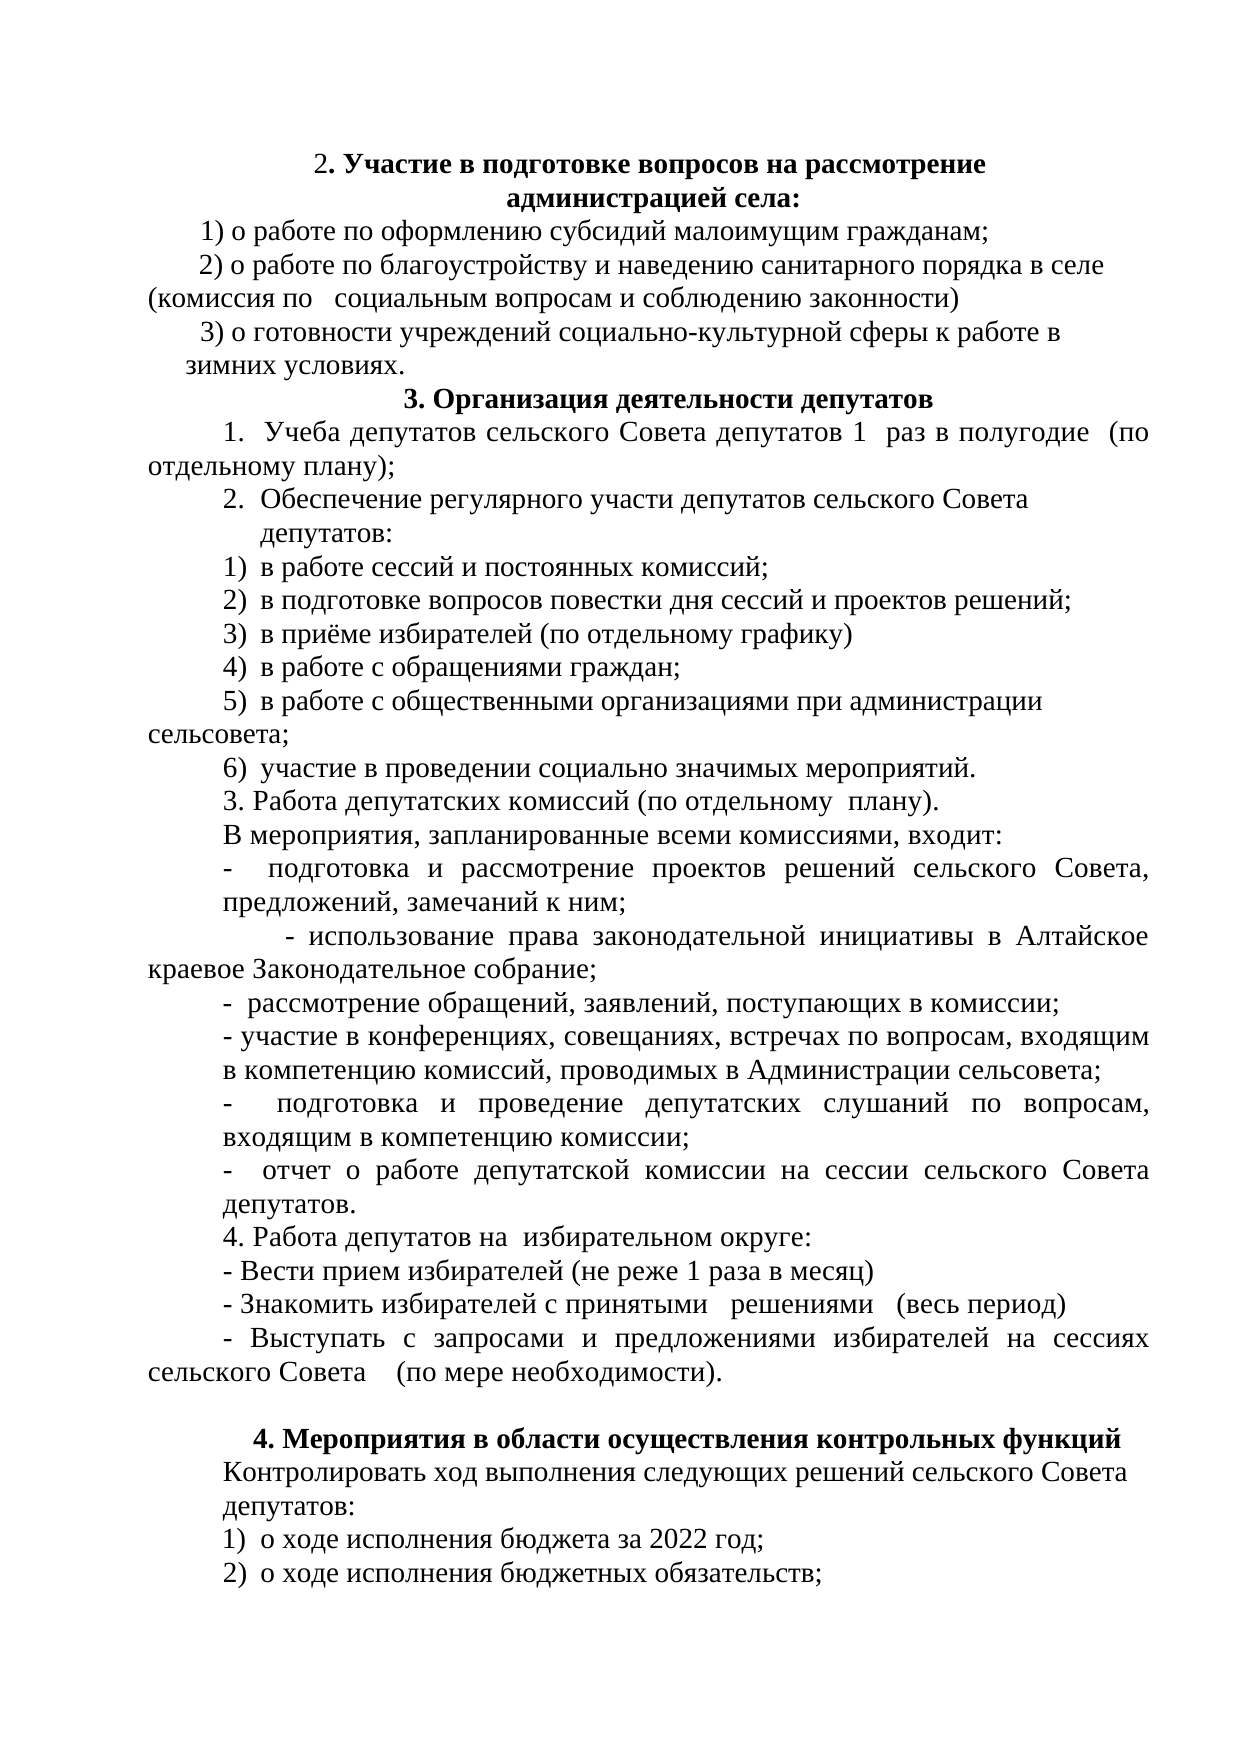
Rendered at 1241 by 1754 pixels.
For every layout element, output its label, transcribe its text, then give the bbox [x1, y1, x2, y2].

text - рассмотрение обращений, заявлений, поступающих в комиссии; [148, 985, 1152, 1018]
text 4. Работа депутатов на избирательном округе: [148, 1219, 1152, 1253]
text администрацией села: [148, 180, 1152, 213]
list Обеспечение регулярного участи депутатов сельского Совета депутатов: [223, 482, 1152, 549]
text Контролировать ход выполнения следующих решений сельского Совета депутатов: [223, 1454, 1152, 1521]
list о ходе исполнения бюджета за 2022 год; [148, 1521, 1152, 1555]
text 1. Учеба депутатов сельского Совета депутатов 1 раз в полугодие (по отдельному плану); [148, 414, 1152, 482]
text 3) о готовности учреждений социально-культурной сферы к работе в зимних условиях. [185, 314, 1152, 381]
text - Выступать с запросами и предложениями избирателей на сессиях сельского Совета (по мере необходимости). [148, 1320, 1152, 1387]
text - Вести прием избирателей (не реже 1 раза в месяц) [148, 1253, 1152, 1287]
text - подготовка и проведение депутатских слушаний по вопросам, входящим в компетенцию комиссии; [223, 1085, 1152, 1152]
text 2) о работе по благоустройству и наведению санитарного порядка в селе (комиссия по социальным вопросам и соблюдению законности) [148, 247, 1152, 314]
text 3. Организация деятельности депутатов [185, 381, 1152, 414]
list участие в проведении социально значимых мероприятий. [223, 750, 1152, 783]
text - Знакомить избирателей с принятыми решениями (весь период) [148, 1287, 1152, 1320]
text 3. Работа депутатских комиссий (по отдельному плану). [223, 783, 1152, 817]
list в работе с обращениями граждан; [223, 649, 1152, 683]
text В мероприятия, запланированные всеми комиссиями, входит: [223, 817, 1152, 851]
text 4. Мероприятия в области осуществления контрольных функций [223, 1421, 1152, 1454]
text - участие в конференциях, совещаниях, встречах по вопросам, входящим в компетенцию комиссий, проводимых в Администрации сельсовета; [223, 1018, 1152, 1085]
list в работе с общественными организациями при администрации сельсовета; [148, 683, 1152, 750]
text - отчет о работе депутатской комиссии на сессии сельского Совета депутатов. [223, 1152, 1152, 1219]
list в работе сессий и постоянных комиссий; [223, 549, 1152, 582]
list в приёме избирателей (по отдельному графику) [223, 616, 1152, 649]
list в подготовке вопросов повестки дня сессий и проектов решений; [223, 582, 1152, 616]
list о ходе исполнения бюджетных обязательств; [223, 1555, 1152, 1588]
text 2. Участие в подготовке вопросов на рассмотрение [148, 146, 1152, 180]
text 1) о работе по оформлению субсидий малоимущим гражданам; [185, 213, 1152, 247]
text - использование права законодательной инициативы в Алтайское краевое Законодательное собрание; [148, 918, 1152, 985]
text - подготовка и рассмотрение проектов решений сельского Совета, предложений, замечаний к ним; [223, 851, 1152, 918]
